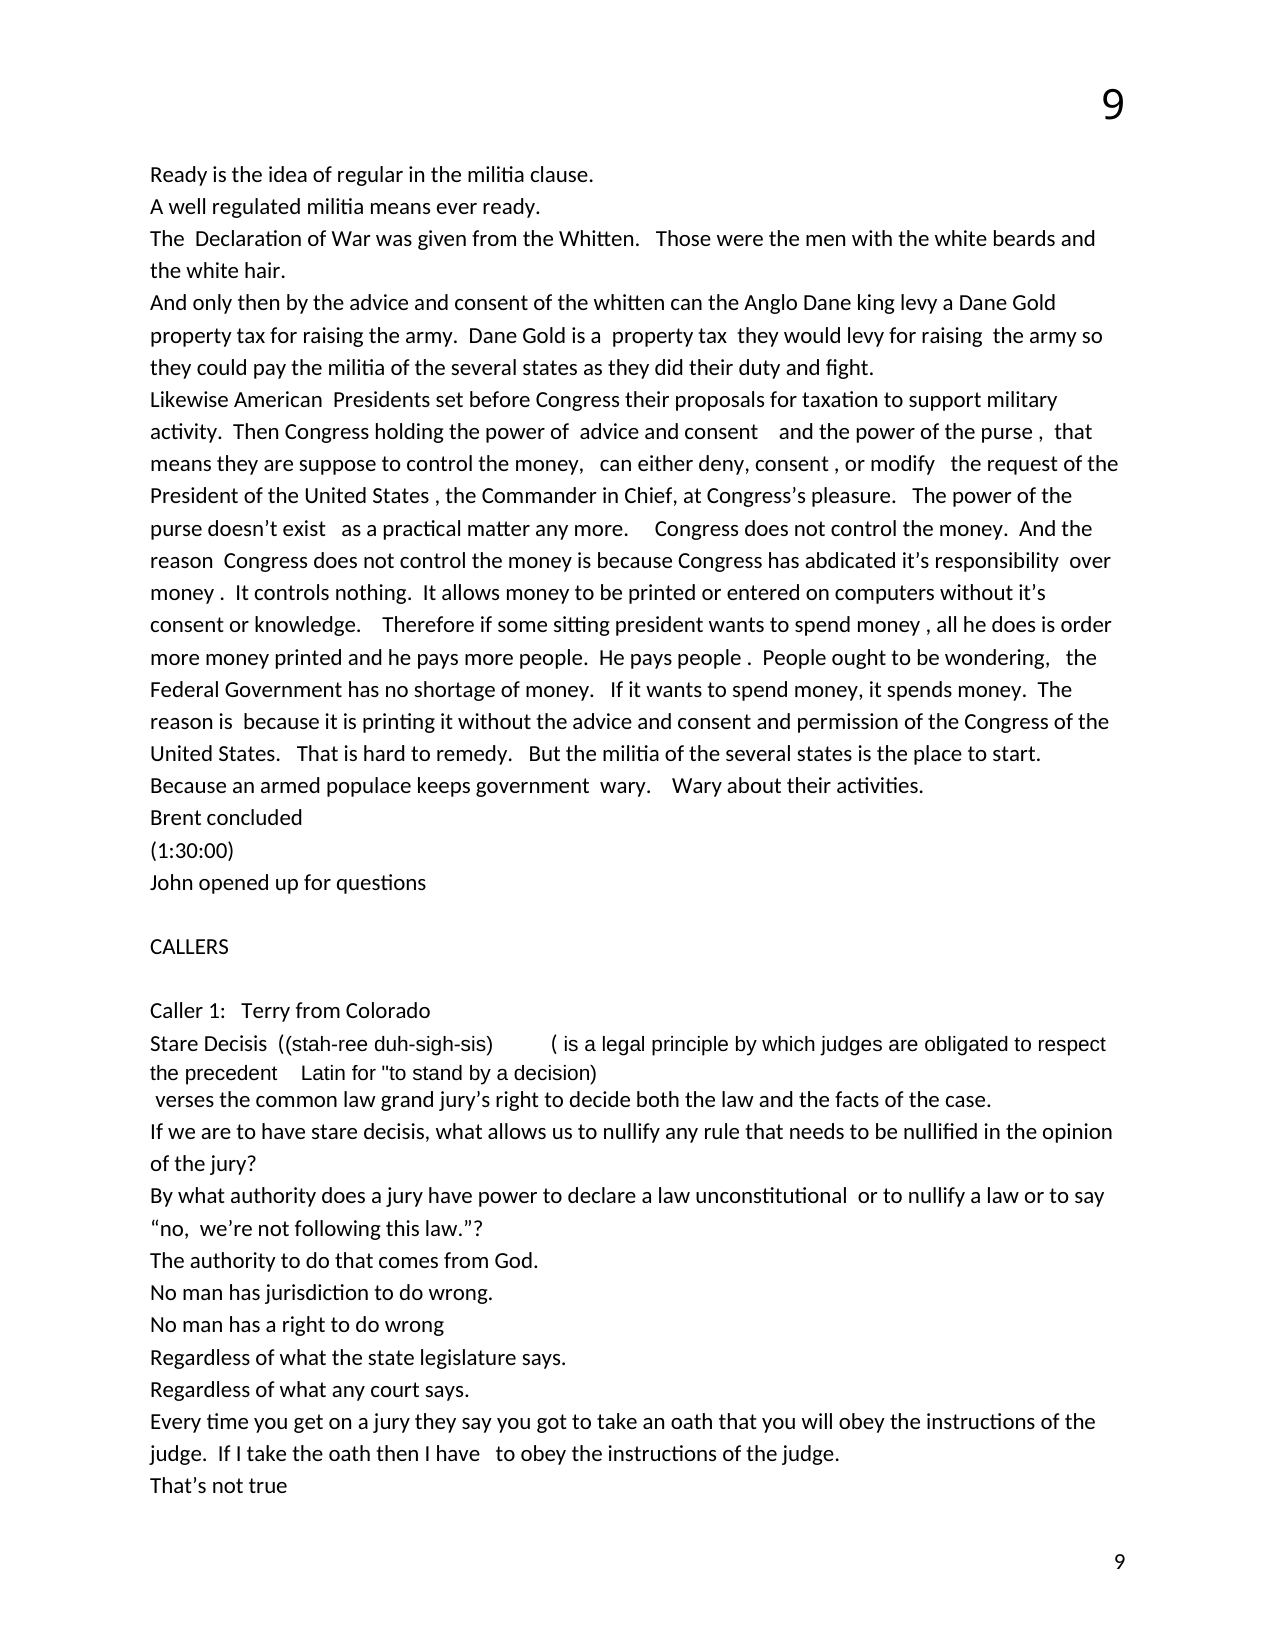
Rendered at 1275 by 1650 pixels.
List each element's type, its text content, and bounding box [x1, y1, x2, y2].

text (1:30:00) [150, 836, 1125, 864]
text No man has jurisdiction to do wrong. [150, 1278, 1125, 1306]
text verses the common law grand jury’s right to decide both the law and the facts of the case. [150, 1085, 1125, 1113]
text By what authority does a jury have power to declare a law unconstitutional or to nullify a law or to say “no, we’re not following this law.”? [150, 1182, 1125, 1242]
text John opened up for questions [150, 868, 1125, 896]
text The Declaration of War was given from the Whitten. Those were the men with the white beards and the white hair. [150, 224, 1125, 284]
text Stare Decisis ((stah-ree duh-sigh-sis) ( is a legal principle by which judges are obligated to respect the precedent Latin for "to stand by a decision) [150, 1029, 1125, 1085]
text Ready is the idea of regular in the militia clause. [150, 160, 1125, 188]
text If we are to have stare decisis, what allows us to nullify any rule that needs to be nullified in the opinion of the jury? [150, 1117, 1125, 1177]
text A well regulated militia means ever ready. [150, 192, 1125, 220]
text That’s not true [150, 1471, 1125, 1499]
text The authority to do that comes from God. [150, 1246, 1125, 1274]
text Every time you get on a jury they say you got to take an oath that you will obey the instructions of the judge. If I take the oath then I have to obey the instructions of the judge. [150, 1407, 1125, 1467]
text Regardless of what the state legislature says. [150, 1343, 1125, 1371]
text And only then by the advice and consent of the whitten can the Anglo Dane king levy a Dane Gold property tax for raising the army. Dane Gold is a property tax they would levy for raising the army so they could pay the militia of the several states as they did their duty and fight. [150, 288, 1125, 381]
text CALLERS [150, 932, 1125, 960]
text No man has a right to do wrong [150, 1310, 1125, 1338]
text Regardless of what any court says. [150, 1375, 1125, 1403]
text Caller 1: Terry from Colorado [150, 997, 1125, 1025]
text Brent concluded [150, 803, 1125, 832]
text Likewise American Presidents set before Congress their proposals for taxation to support military activity. Then Congress holding the power of advice and consent and the power of the purse , that means they are suppose to control the money, can either deny, consent , or modify the request of the President of the United States , the Commander in Chief, at Congress’s pleasure. The power of the purse doesn’t exist as a practical matter any more. Congress does not control the money. And the reason Congress does not control the money is because Congress has abdicated it’s responsibility over money . It controls nothing. It allows money to be printed or entered on computers without it’s consent or knowledge. Therefore if some sitting president wants to spend money , all he does is order more money printed and he pays more people. He pays people . People ought to be wondering, the Federal Government has no shortage of money. If it wants to spend money, it spends money. The reason is because it is printing it without the advice and consent and permission of the Congress of the United States. That is hard to remedy. But the militia of the several states is the place to start. Because an armed populace keeps government wary. Wary about their activities. [150, 385, 1125, 799]
